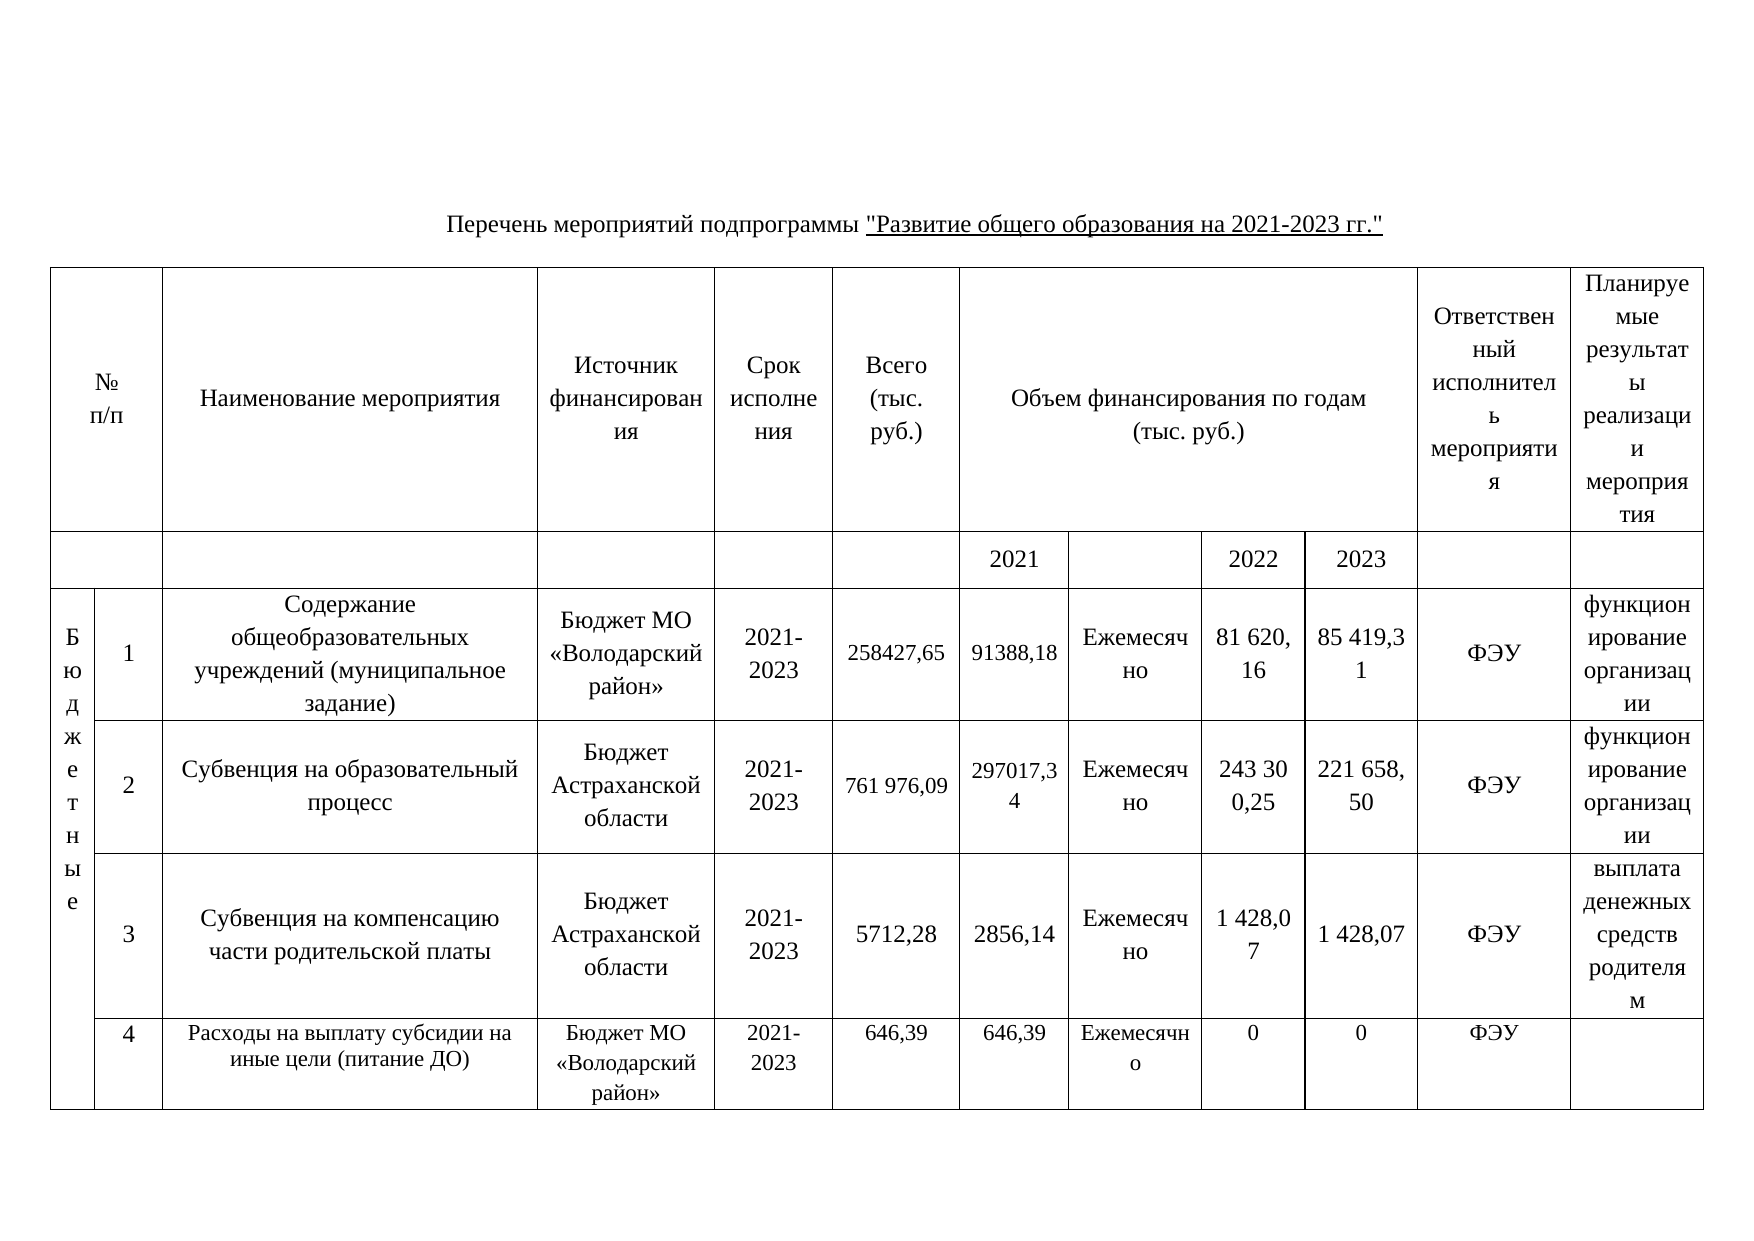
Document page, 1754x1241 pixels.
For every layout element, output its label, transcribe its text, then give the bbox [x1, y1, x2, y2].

table_cell 91388,18 [960, 589, 1068, 720]
table_cell 85 419,31 [1306, 589, 1417, 720]
table_cell 4 [95, 1019, 162, 1109]
table_cell [1418, 532, 1570, 588]
table_cell 2021-2023 [715, 1019, 832, 1109]
table_cell [1571, 532, 1703, 588]
table_cell Бюджет Астраханской области [538, 721, 714, 852]
table_header № п/п [51, 268, 162, 531]
table_header Объем финансирования по годам (тыс. руб.) [960, 268, 1417, 531]
table_cell 0 [1306, 1019, 1417, 1109]
table_cell 221 658,50 [1306, 721, 1417, 852]
table_cell функционирование организации [1571, 721, 1703, 852]
table_cell 1 [95, 589, 162, 720]
table_header Источник финансирования [538, 268, 714, 531]
table_cell ФЭУ [1418, 589, 1570, 720]
table_cell 2023 [1306, 532, 1417, 588]
table_cell [1571, 1019, 1703, 1109]
table_header Ответственный исполнитель мероприятия [1418, 268, 1570, 531]
table_cell Субвенция на компенсацию части родительской платы [163, 854, 537, 1018]
table_cell Ежемесячно [1069, 589, 1201, 720]
table_cell 2 [95, 721, 162, 852]
table_cell ФЭУ [1418, 721, 1570, 852]
table_cell 2022 [1202, 532, 1304, 588]
table_cell 3 [95, 854, 162, 1018]
table_cell Ежемесячно [1069, 1019, 1201, 1109]
table_cell [51, 532, 162, 588]
table_cell Бюджет Астраханской области [538, 854, 714, 1018]
table_cell 646,39 [960, 1019, 1068, 1109]
table_cell 1 428,07 [1306, 854, 1417, 1018]
table_cell 243 300,25 [1202, 721, 1304, 852]
table_cell 1 428,07 [1202, 854, 1304, 1018]
table_cell 2021 [960, 532, 1068, 588]
table_cell Содержание общеобразовательных учреждений (муниципальное задание) [163, 589, 537, 720]
table_cell 2021-2023 [715, 589, 832, 720]
table_cell ФЭУ [1418, 854, 1570, 1018]
table_header Планируемые результаты реализации мероприятия [1571, 268, 1703, 531]
table_cell Ежемесячно [1069, 721, 1201, 852]
table_cell Расходы на выплату субсидии на иные цели (питание ДО) [163, 1019, 537, 1109]
table_cell [538, 532, 714, 588]
table_cell 258427,65 [833, 589, 959, 720]
table_cell Субвенция на образовательный процесс [163, 721, 537, 852]
table_cell 646,39 [833, 1019, 959, 1109]
table_cell Ежемесячно [1069, 854, 1201, 1018]
table_cell 0 [1202, 1019, 1304, 1109]
table_cell 2021-2023 [715, 721, 832, 852]
table_cell 5712,28 [833, 854, 959, 1018]
table_cell выплата денежных средств родителям [1571, 854, 1703, 1018]
table_cell [163, 532, 537, 588]
table_cell ФЭУ [1418, 1019, 1570, 1109]
table_cell функционирование организации [1571, 589, 1703, 720]
table_cell [715, 532, 832, 588]
table_cell 761 976,09 [833, 721, 959, 852]
table_cell 297017,34 [960, 721, 1068, 852]
table_cell 81 620,16 [1202, 589, 1304, 720]
table_cell 2856,14 [960, 854, 1068, 1018]
table_cell 2021-2023 [715, 854, 832, 1018]
text Перечень мероприятий подпрограммы "Развитие общего образования на 2021-2023 гг." [118, 209, 1636, 238]
table_header Всего (тыс. руб.) [833, 268, 959, 531]
table_header Наименование мероприятия [163, 268, 537, 531]
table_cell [538, 1019, 714, 1109]
table_cell Бюджетные [51, 589, 94, 1109]
table_header Срок исполнения [715, 268, 832, 531]
table_cell Бюджет МО «Володарский район» [538, 589, 714, 720]
table_cell [1069, 532, 1201, 588]
table_cell [833, 532, 959, 588]
